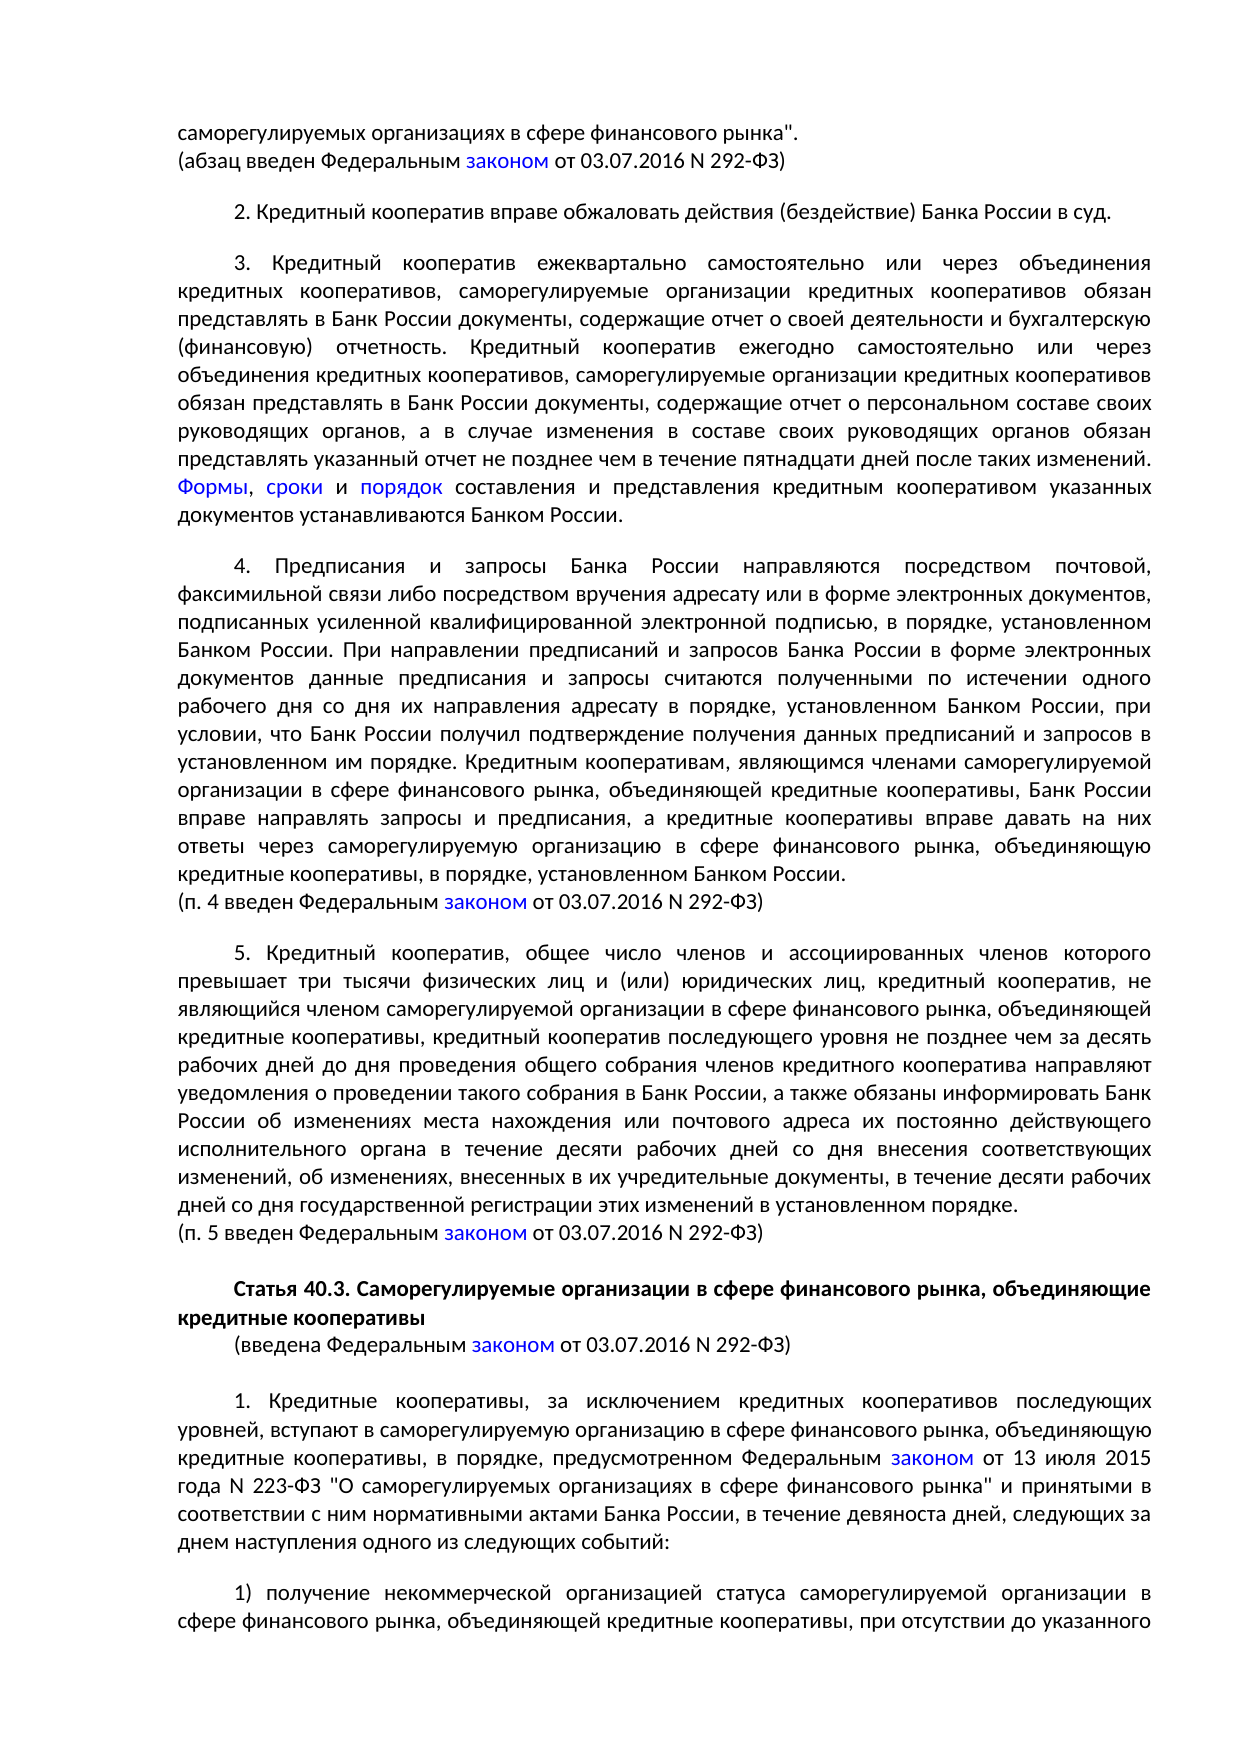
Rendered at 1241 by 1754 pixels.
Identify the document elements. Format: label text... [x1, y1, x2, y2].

text 5. Кредитный кооператив, общее число членов и ассоциированных членов которого превышает три тысячи физических лиц и (или) юридических лиц, кредитный кооператив, не являющийся членом саморегулируемой организации в сфере финансового рынка, объединяющей кредитные кооперативы, кредитный кооператив последующего уровня не позднее чем за десять рабочих дней до дня проведения общего собрания членов кредитного кооператива направляют уведомления о проведении такого собрания в Банк России, а также обязаны информировать Банк России об изменениях места нахождения или почтового адреса их постоянно действующего исполнительного органа в течение десяти рабочих дней со дня внесения соответствующих изменений, об изменениях, внесенных в их учредительные документы, в течение десяти рабочих дней со дня государственной регистрации этих изменений в установленном порядке. [177, 938, 1152, 1218]
text 4. Предписания и запросы Банка России направляются посредством почтовой, факсимильной связи либо посредством вручения адресату или в форме электронных документов, подписанных усиленной квалифицированной электронной подписью, в порядке, установленном Банком России. При направлении предписаний и запросов Банка России в форме электронных документов данные предписания и запросы считаются полученными по истечении одного рабочего дня со дня их направления адресату в порядке, установленном Банком России, при условии, что Банк России получил подтверждение получения данных предписаний и запросов в установленном им порядке. Кредитным кооперативам, являющимся членами саморегулируемой организации в сфере финансового рынка, объединяющей кредитные кооперативы, Банк России вправе направлять запросы и предписания, а кредитные кооперативы вправе давать на них ответы через саморегулируемую организацию в сфере финансового рынка, объединяющую кредитные кооперативы, в порядке, установленном Банком России. [177, 551, 1152, 887]
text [177, 118, 1152, 146]
text 2. Кредитный кооператив вправе обжаловать действия (бездействие) Банка России в суд. [177, 197, 1152, 225]
text (п. 4 введен Федеральным законом от 03.07.2016 N 292-ФЗ) [177, 887, 1152, 915]
text 3. Кредитный кооператив ежеквартально самостоятельно или через объединения кредитных кооперативов, саморегулируемые организации кредитных кооперативов обязан представлять в Банк России документы, содержащие отчет о своей деятельности и бухгалтерскую (финансовую) отчетность. Кредитный кооператив ежегодно самостоятельно или через объединения кредитных кооперативов, саморегулируемые организации кредитных кооперативов обязан представлять в Банк России документы, содержащие отчет о персональном составе своих руководящих органов, а в случае изменения в составе своих руководящих органов обязан представлять указанный отчет не позднее чем в течение пятнадцати дней после таких изменений. Формы, сроки и порядок составления и представления кредитным кооперативом указанных документов устанавливаются Банком России. [177, 248, 1152, 528]
text (п. 5 введен Федеральным законом от 03.07.2016 N 292-ФЗ) [177, 1218, 1152, 1247]
text (абзац введен Федеральным законом от 03.07.2016 N 292-ФЗ) [177, 146, 1152, 174]
text 1. Кредитные кооперативы, за исключением кредитных кооперативов последующих уровней, вступают в саморегулируемую организацию в сфере финансового рынка, объединяющую кредитные кооперативы, в порядке, предусмотренном Федеральным законом от 13 июля 2015 года N 223-ФЗ "О саморегулируемых организациях в сфере финансового рынка" и принятыми в соответствии с ним нормативными актами Банка России, в течение девяноста дней, следующих за днем наступления одного из следующих событий: [177, 1387, 1152, 1555]
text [177, 1578, 1152, 1634]
title Статья 40.3. Саморегулируемые организации в сфере финансового рынка, объединяющие кредитные кооперативы [177, 1274, 1152, 1331]
text (введена Федеральным законом от 03.07.2016 N 292-ФЗ) [177, 1331, 1152, 1359]
